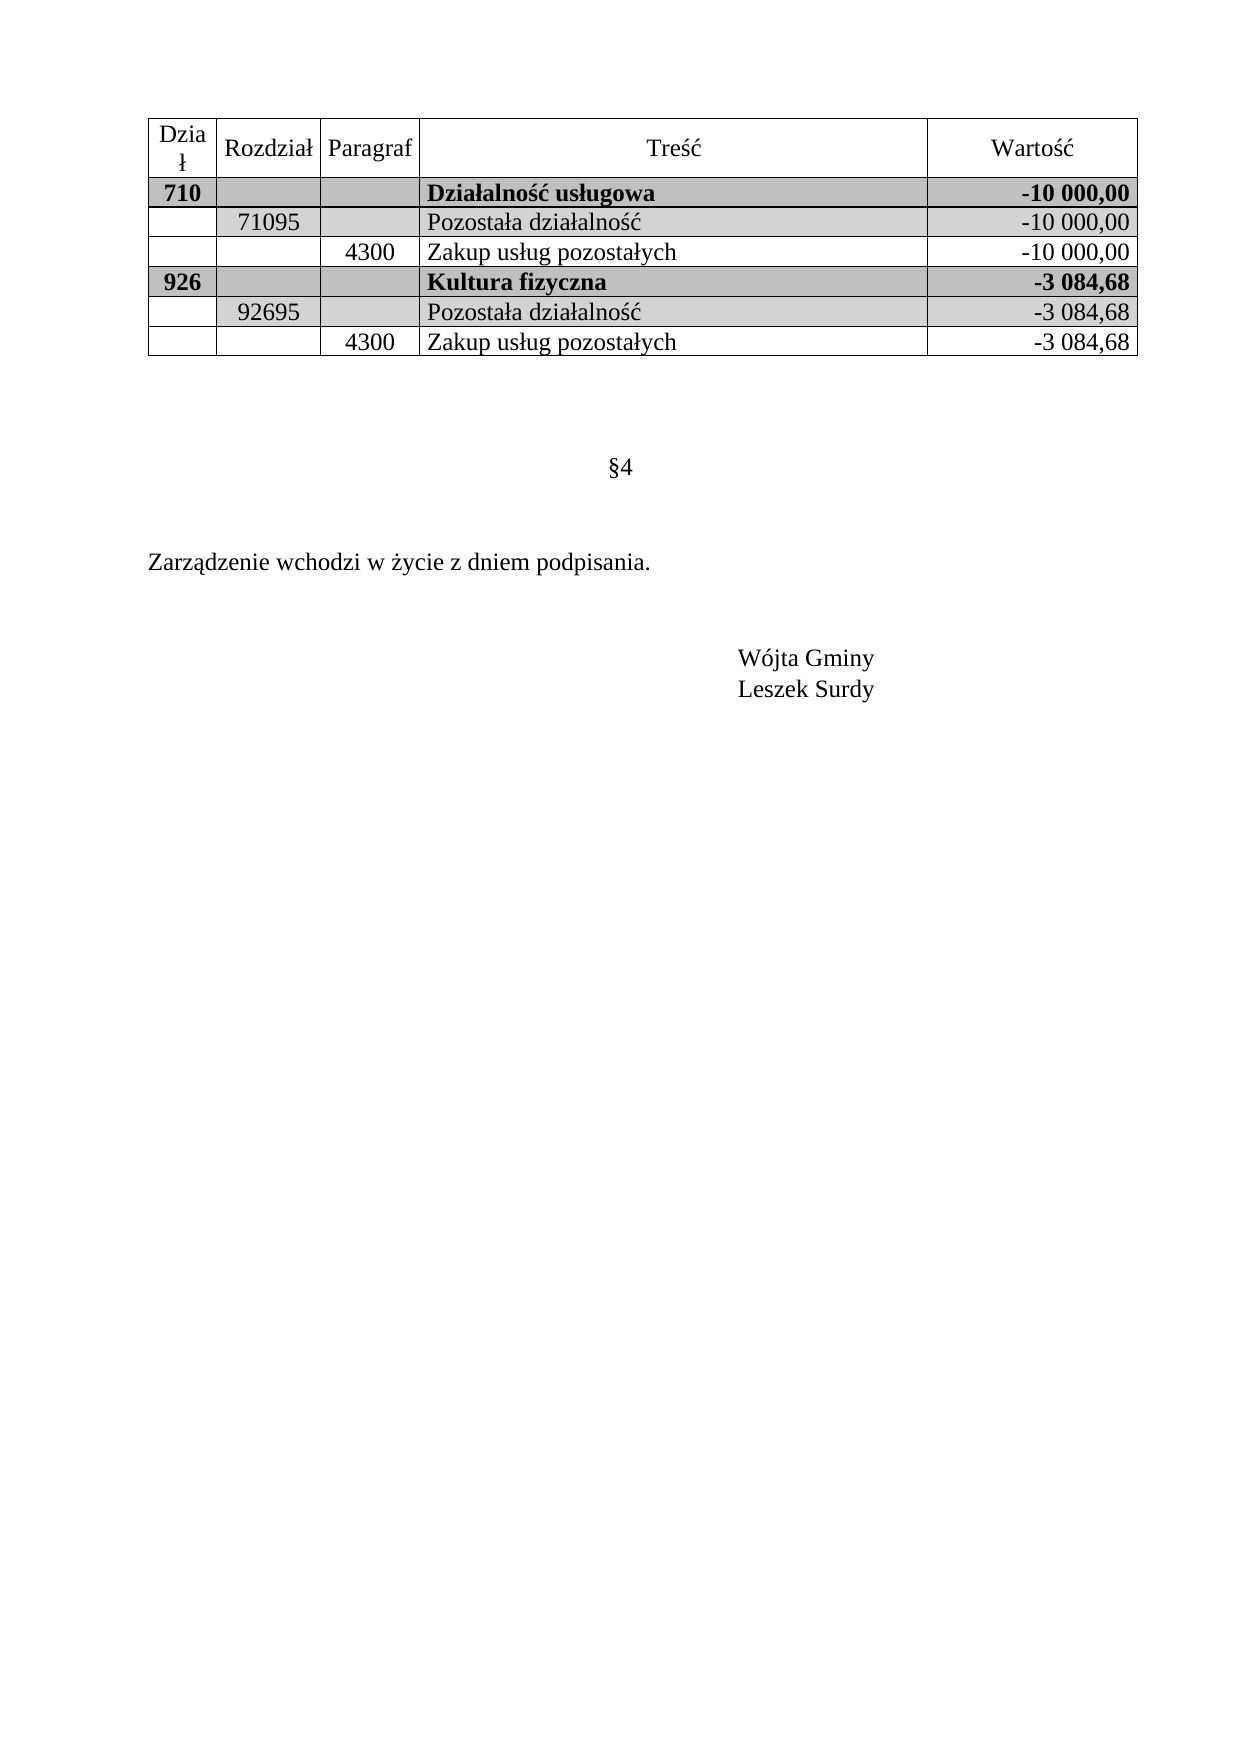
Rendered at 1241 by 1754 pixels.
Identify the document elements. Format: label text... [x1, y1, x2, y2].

table_cell -3 084,68 [928, 267, 1137, 296]
table_cell [217, 237, 320, 266]
table_cell [321, 267, 419, 296]
table_header Paragraf [321, 119, 419, 177]
table_cell [217, 178, 320, 206]
table_cell 71095 [217, 208, 320, 236]
table_cell Zakup usług pozostałych [420, 237, 927, 266]
table_cell [149, 208, 216, 236]
table_cell Pozostała działalność [420, 297, 927, 326]
table_header Treść [420, 119, 927, 177]
table_cell 4300 [321, 327, 419, 355]
table_cell -10 000,00 [928, 237, 1137, 266]
table_cell -3 084,68 [928, 327, 1137, 355]
table_header Wartość [928, 119, 1137, 177]
table_cell [321, 178, 419, 206]
table_cell [217, 267, 320, 296]
table_cell -3 084,68 [928, 297, 1137, 326]
table_cell [217, 327, 320, 355]
table_cell [149, 237, 216, 266]
table_cell Działalność usługowa [420, 178, 927, 206]
table_cell 926 [149, 267, 216, 296]
text §4 [148, 452, 1093, 481]
text Wójta Gminy Leszek Surdy [148, 643, 1093, 702]
table_header Rozdział [217, 119, 320, 177]
table_cell [149, 297, 216, 326]
table_cell [321, 208, 419, 236]
table_cell Kultura fizyczna [420, 267, 927, 296]
table_cell 4300 [321, 237, 419, 266]
table_cell [149, 327, 216, 355]
table_cell 92695 [217, 297, 320, 326]
table_cell 710 [149, 178, 216, 206]
table_cell Zakup usług pozostałych [420, 327, 927, 355]
table_header Dział [149, 119, 216, 177]
table_cell [321, 297, 419, 326]
table_cell -10 000,00 [928, 208, 1137, 236]
table_cell Pozostała działalność [420, 208, 927, 236]
table_cell -10 000,00 [928, 178, 1137, 206]
text Zarządzenie wchodzi w życie z dniem podpisania. [148, 547, 1093, 576]
